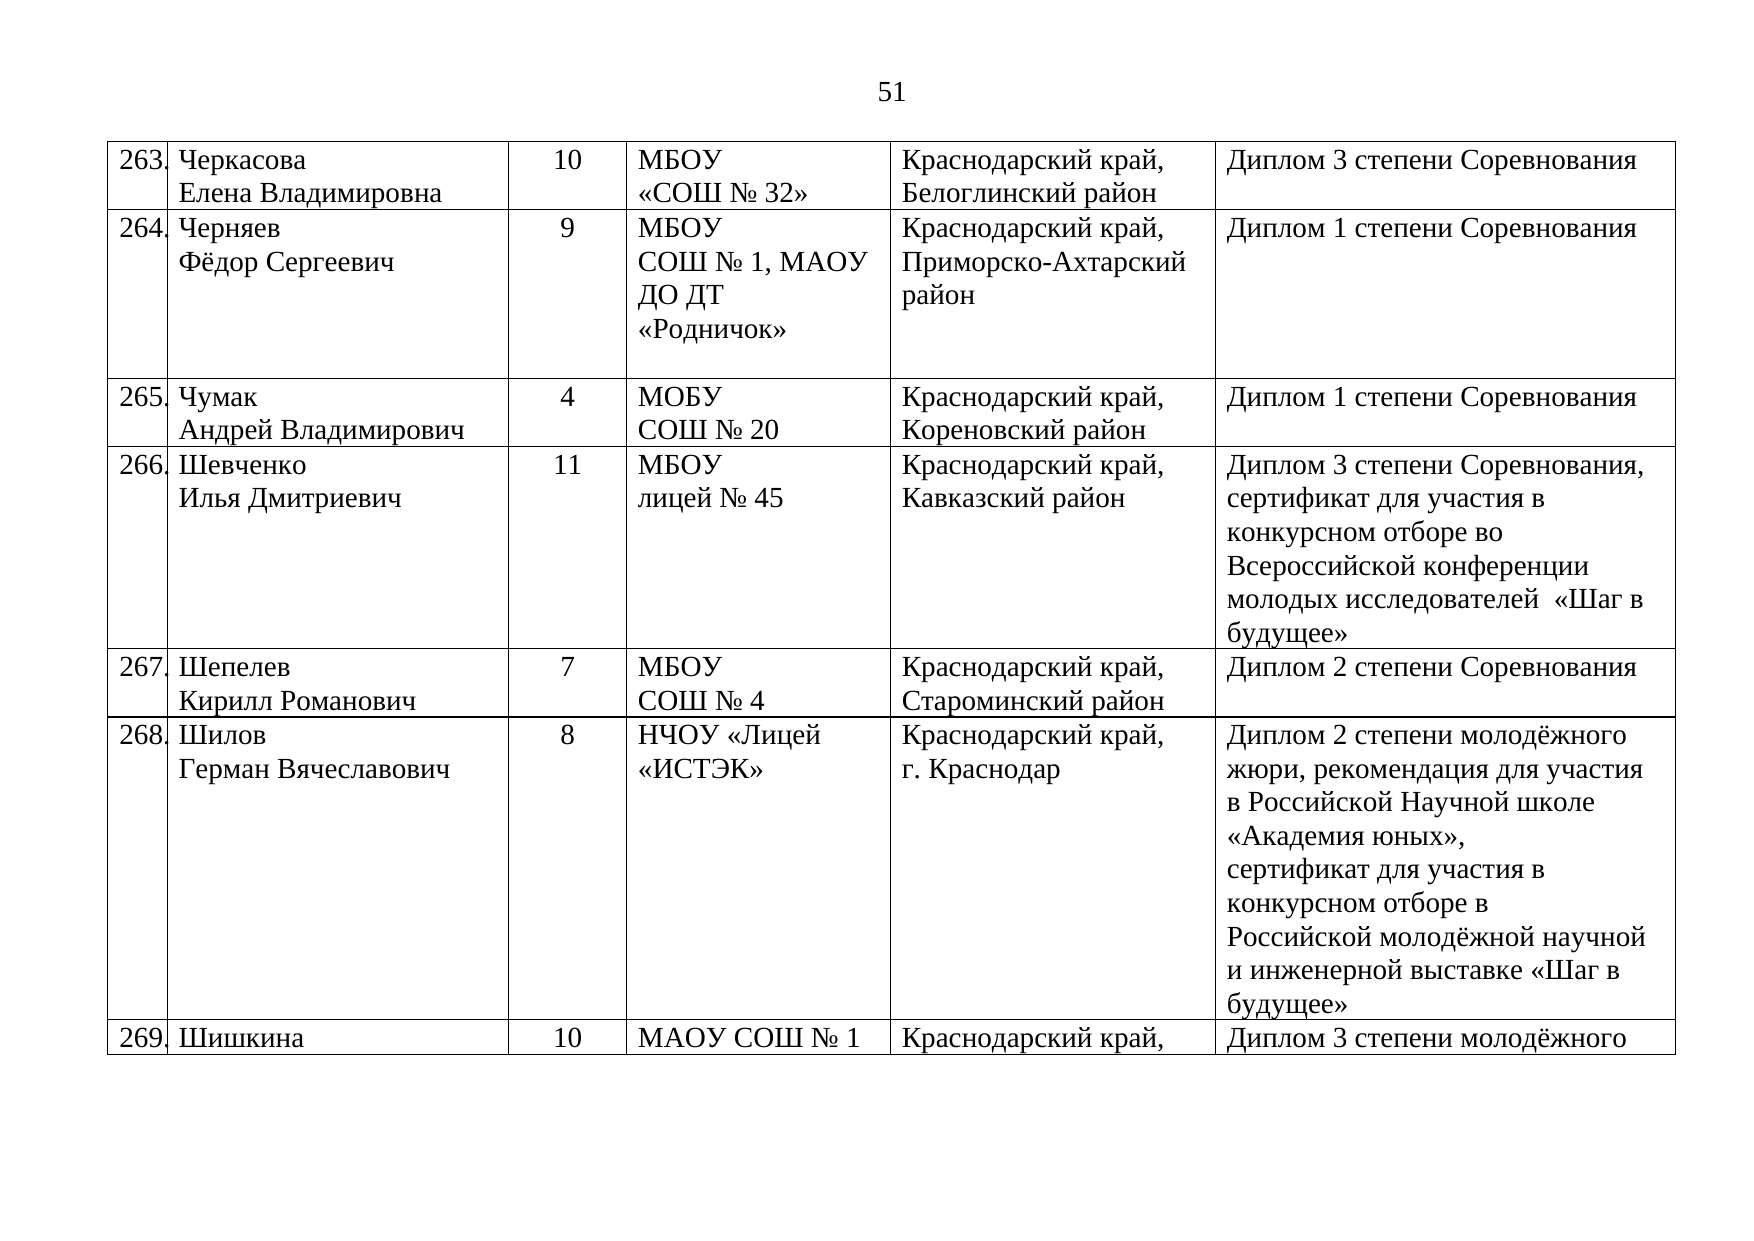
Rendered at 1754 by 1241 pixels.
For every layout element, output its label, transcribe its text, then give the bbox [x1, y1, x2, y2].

table_cell 9 [509, 210, 626, 378]
table_cell МБОУ СОШ № 1, МАОУ ДО ДТ «Родничок» [627, 210, 890, 378]
table_cell Шепелев Кирилл Романович [168, 649, 508, 716]
table_cell НЧОУ «Лицей «ИСТЭК» [627, 718, 890, 1019]
table_cell 10 [509, 1020, 626, 1054]
table_cell 11 [509, 447, 626, 648]
table_cell [108, 718, 167, 1019]
table_cell [108, 379, 167, 446]
table_cell Краснодарский край, Кореновский район [891, 379, 1215, 446]
table_cell [108, 649, 167, 716]
table_cell Диплом 3 степени Соревнования [1216, 142, 1675, 209]
table_cell Диплом 1 степени Соревнования [1216, 210, 1675, 378]
table_cell МБОУ СОШ № 4 [627, 649, 890, 716]
table_cell Шилов Герман Вячеславович [168, 718, 508, 1019]
table_cell [108, 210, 167, 378]
table_cell [108, 142, 167, 209]
table_cell Диплом 2 степени молодёжного жюри, рекомендация для участия в Российской Научной школе «Академия юных», сертификат для участия в конкурсном отборе в Российской молодёжной научной и инженерной выставке «Шаг в будущее» [1216, 718, 1675, 1019]
table_cell МОБУ СОШ № 20 [627, 379, 890, 446]
table_cell Краснодарский край, Белоглинский район [891, 142, 1215, 209]
table_cell Краснодарский край, Староминский район [891, 649, 1215, 716]
table_cell Диплом 3 степени Соревнования, сертификат для участия в конкурсном отборе во Всероссийской конференции молодых исследователей «Шаг в будущее» [1216, 447, 1675, 648]
table_cell 4 [509, 379, 626, 446]
table_cell Черняев Фёдор Сергеевич [168, 210, 508, 378]
table_cell Краснодарский край, г. Краснодар [891, 718, 1215, 1019]
table_cell Чумак Андрей Владимирович [168, 379, 508, 446]
table_cell 10 [509, 142, 626, 209]
table_cell [108, 1020, 167, 1054]
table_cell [1216, 1020, 1675, 1054]
table_cell Краснодарский край, Кавказский район [891, 447, 1215, 648]
table_cell Диплом 1 степени Соревнования [1216, 379, 1675, 446]
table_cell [168, 1020, 508, 1054]
table_cell Диплом 2 степени Соревнования [1216, 649, 1675, 716]
table_cell [108, 447, 167, 648]
table_cell 7 [509, 649, 626, 716]
table_cell МБОУ «СОШ № 32» [627, 142, 890, 209]
table_cell Шевченко Илья Дмитриевич [168, 447, 508, 648]
table_cell 8 [509, 718, 626, 1019]
table_cell Черкасова Елена Владимировна [168, 142, 508, 209]
table_cell МБОУ лицей № 45 [627, 447, 890, 648]
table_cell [891, 1020, 1215, 1054]
table_cell МАОУ СОШ № 1 [627, 1020, 890, 1054]
table_cell Краснодарский край, Приморско-Ахтарский район [891, 210, 1215, 378]
